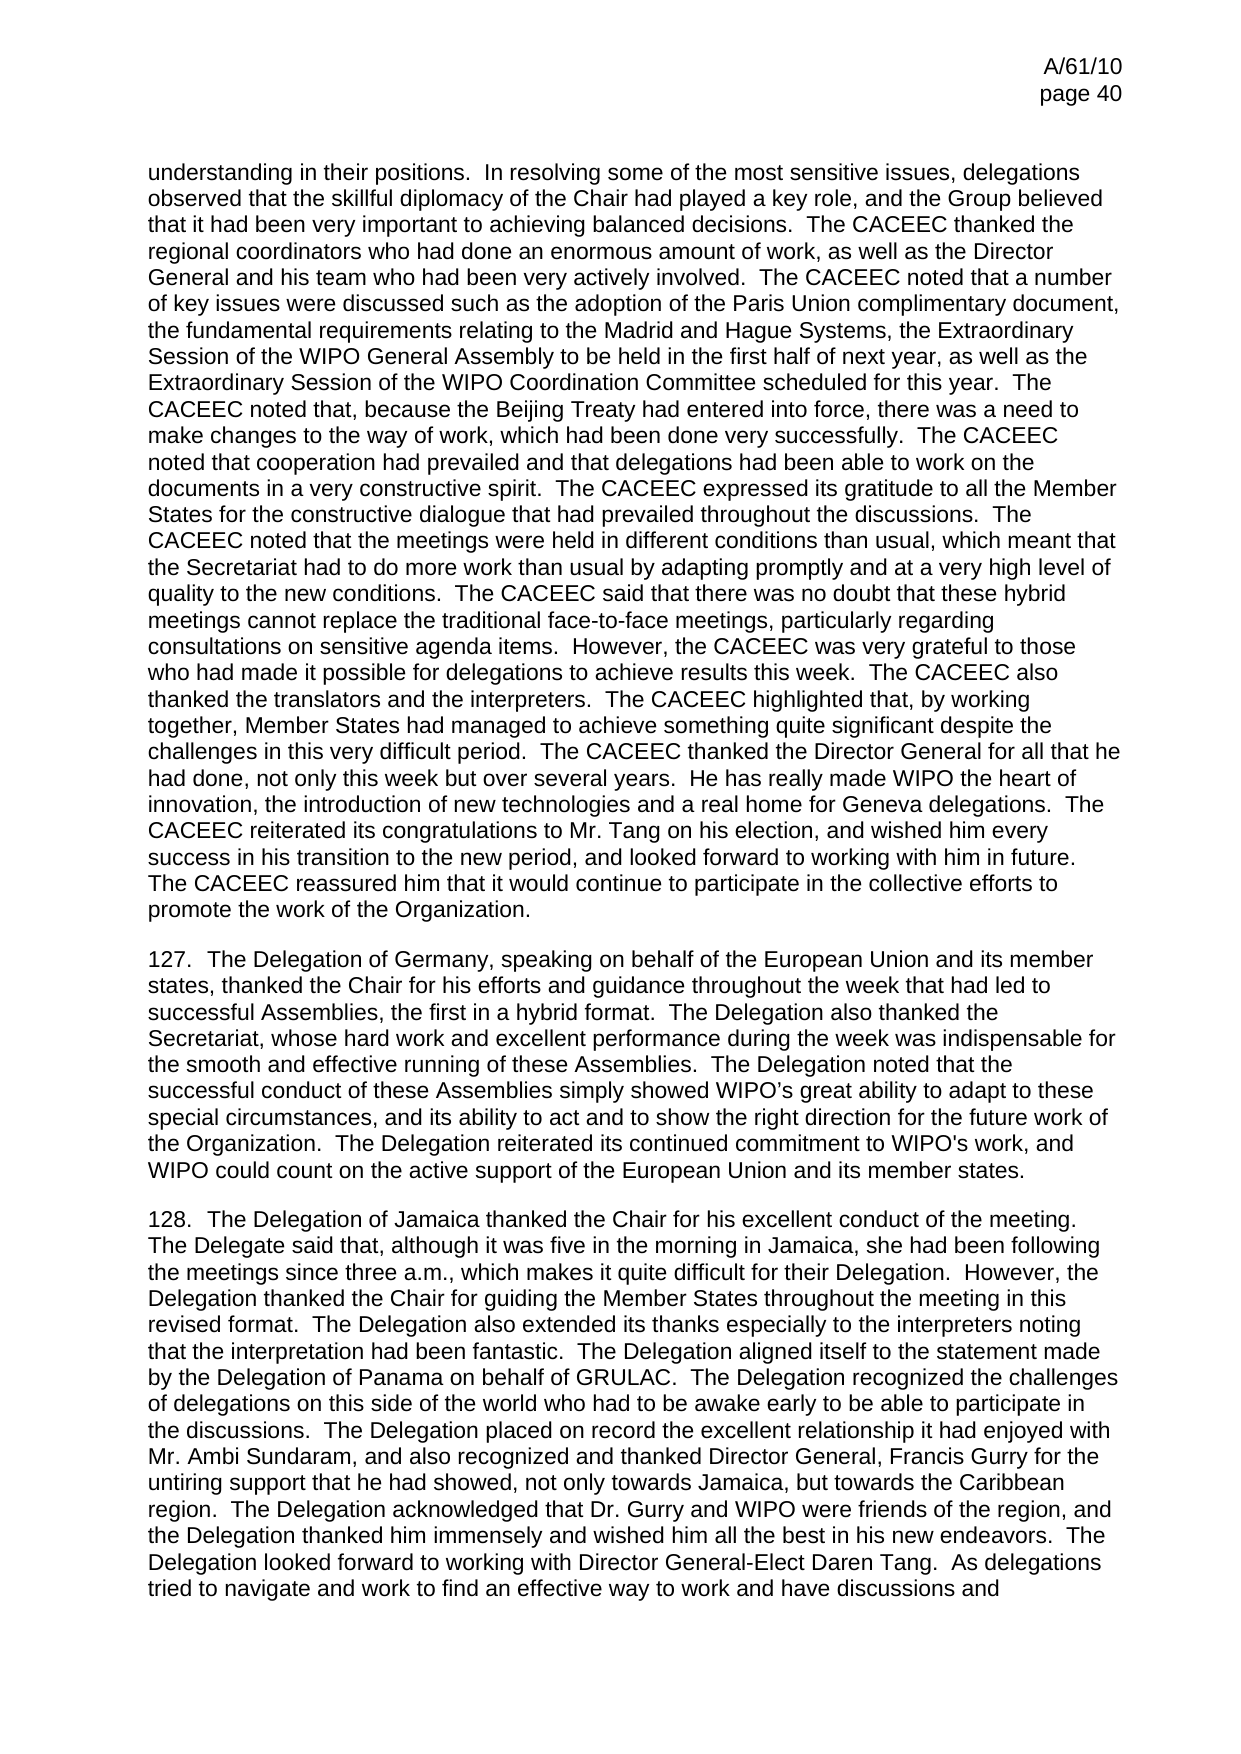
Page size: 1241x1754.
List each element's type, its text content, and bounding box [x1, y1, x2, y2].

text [148, 158, 1122, 923]
text The Delegation of Germany, speaking on behalf of the European Union and its member states, thanked the Chair for his efforts and guidance throughout the week that had led to successful Assemblies, the first in a hybrid format. The Delegation also thanked the Secretariat, whose hard work and excellent performance during the week was indispensable for the smooth and effective running of these Assemblies. The Delegation noted that the successful conduct of these Assemblies simply showed WIPO’s great ability to adapt to these special circumstances, and its ability to act and to show the right direction for the future work of the Organization. The Delegation reiterated its continued commitment to WIPO's work, and WIPO could count on the active support of the European Union and its member states. [148, 946, 1122, 1183]
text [148, 1206, 1122, 1601]
